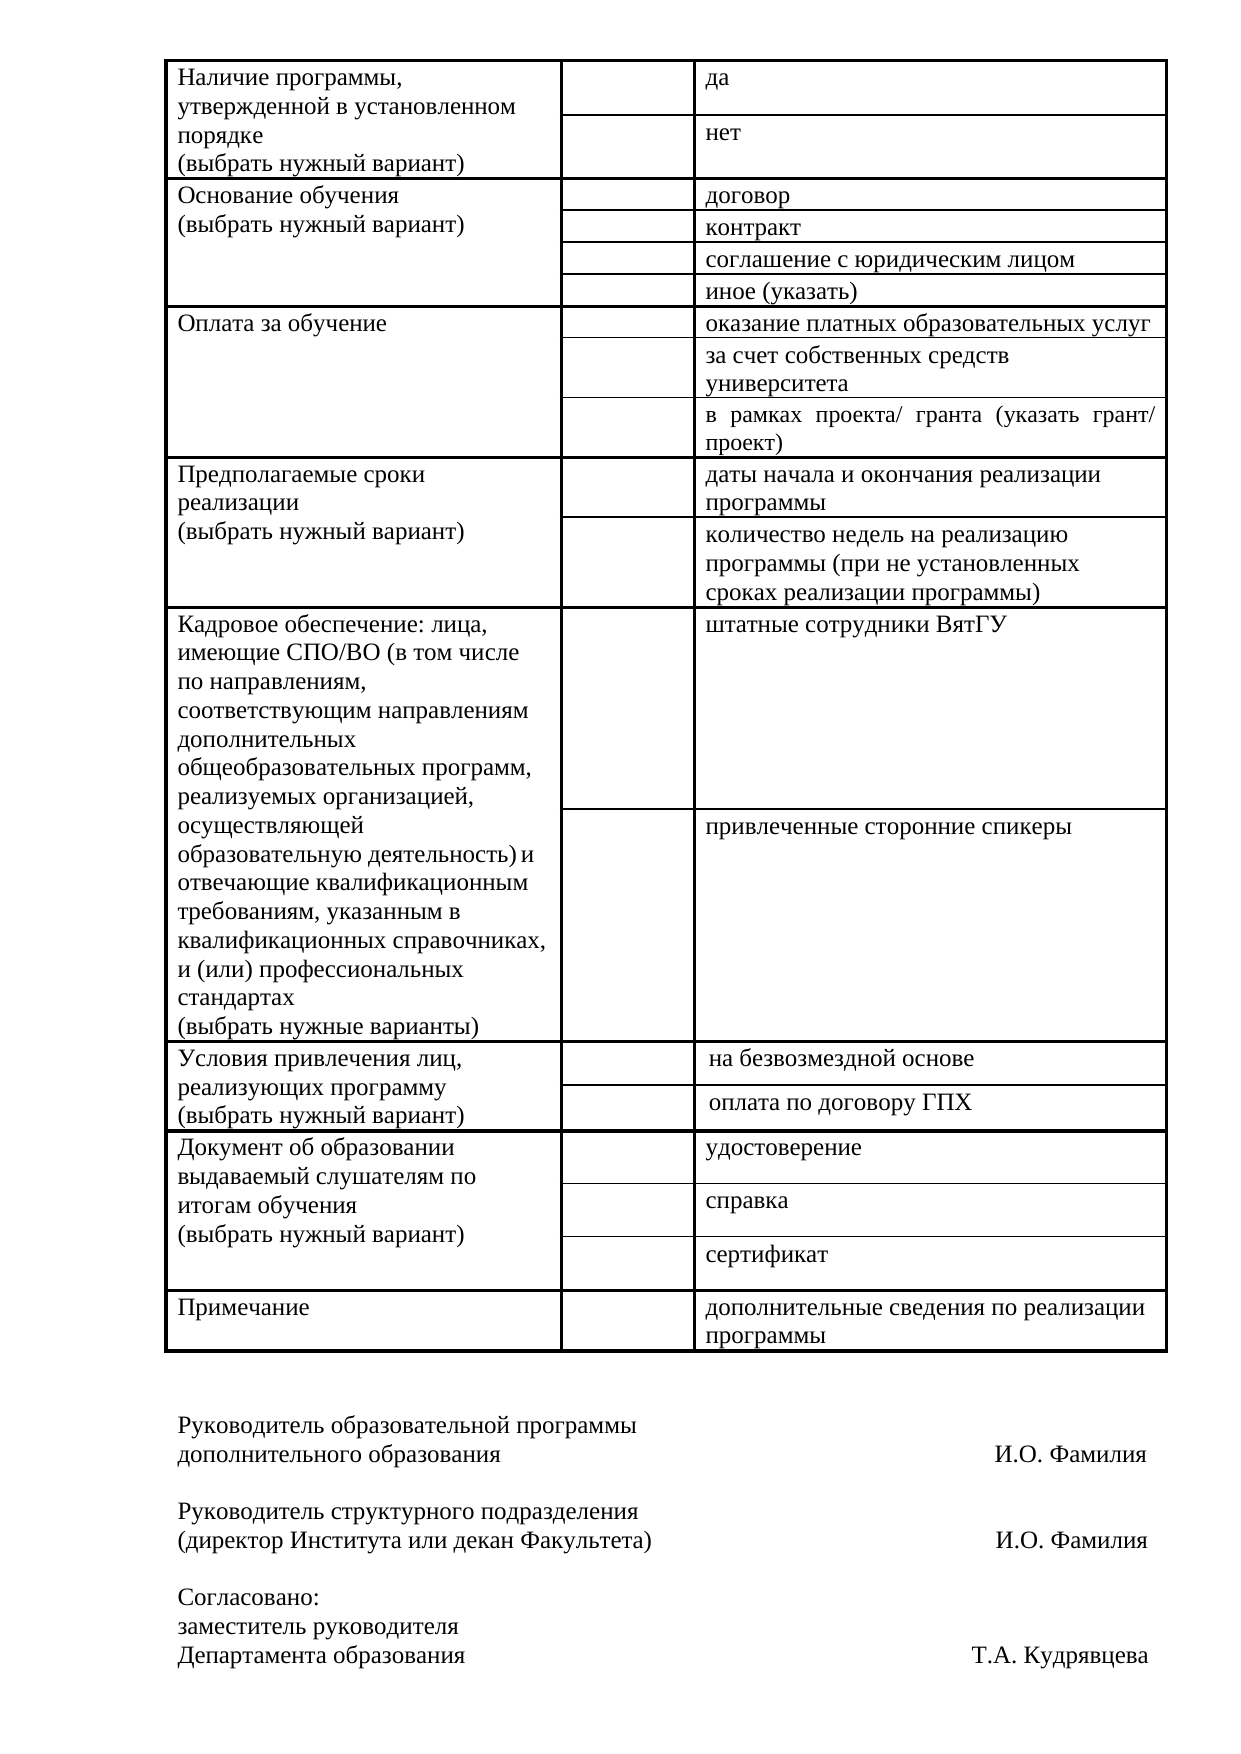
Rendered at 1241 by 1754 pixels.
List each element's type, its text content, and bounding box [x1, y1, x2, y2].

table_cell [563, 62, 693, 114]
text заместитель руководителя [177, 1611, 1152, 1640]
table_cell [563, 116, 693, 177]
table_cell справка [696, 1184, 1165, 1236]
table_cell [563, 810, 693, 1040]
table_cell [563, 338, 693, 397]
table_cell Наличие программы, утвержденной в установленном порядке (выбрать нужный вариант) [168, 62, 560, 177]
table_cell Основание обучения (выбрать нужный вариант) [168, 180, 560, 305]
table_cell [563, 1133, 693, 1182]
table_cell [563, 1237, 693, 1289]
table_cell в рамках проекта/ гранта (указать грант/ проект) [696, 398, 1165, 456]
table_cell [563, 180, 693, 209]
table_cell дополнительные сведения по реализации программы [696, 1292, 1165, 1349]
table_cell соглашение с юридическим лицом [696, 243, 1165, 273]
table_cell Оплата за обучение [168, 308, 560, 456]
table_cell [563, 398, 693, 456]
table_cell сертификат [696, 1237, 1165, 1289]
table_cell Документ об образовании выдаваемый слушателям по итогам обучения (выбрать нужный вариант) [168, 1133, 560, 1289]
text Департамента образования Т.А. Кудрявцева [177, 1640, 1152, 1669]
table_cell количество недель на реализацию программы (при не установленных сроках реализации программы) [696, 518, 1165, 606]
table_cell договор [696, 180, 1165, 209]
table_cell [563, 1292, 693, 1349]
table_cell на безвозмездной основе [696, 1043, 1165, 1084]
text Согласовано: [177, 1582, 1152, 1611]
table_cell оказание платных образовательных услуг [696, 308, 1165, 337]
table_cell [563, 243, 693, 273]
table_cell иное (указать) [696, 275, 1165, 305]
text (директор Института или декан Факультета) И.О. Фамилия [177, 1525, 1152, 1554]
table_cell нет [696, 116, 1165, 177]
table_cell даты начала и окончания реализации программы [696, 459, 1165, 516]
table_cell оплата по договору ГПХ [696, 1086, 1165, 1129]
table_cell [563, 518, 693, 606]
table_cell [563, 308, 693, 337]
table_cell штатные сотрудники ВятГУ [696, 609, 1165, 808]
text Руководитель образовательной программы [177, 1410, 1152, 1439]
table_cell да [696, 62, 1165, 114]
table_cell Кадровое обеспечение: лица, имеющие СПО/ВО (в том числе по направлениям, соответствующим направлениям дополнительных общеобразовательных программ, реализуемых организацией, осуществляющей образовательную деятельность) и отвечающие квалификационным требованиям, указанным в квалификационных справочниках, и (или) профессиональных стандартах (выбрать нужные варианты) [168, 609, 560, 1040]
text Руководитель структурного подразделения [177, 1496, 1152, 1525]
table_cell Примечание [168, 1292, 560, 1349]
table_cell [563, 609, 693, 808]
table_cell Условия привлечения лиц, реализующих программу (выбрать нужный вариант) [168, 1043, 560, 1129]
table_cell за счет собственных средств университета [696, 338, 1165, 397]
table_cell привлеченные сторонние спикеры [696, 810, 1165, 1040]
table_cell [563, 1184, 693, 1236]
table_cell [563, 275, 693, 305]
table_cell контракт [696, 211, 1165, 241]
table_cell [563, 1086, 693, 1129]
table_cell [563, 1043, 693, 1084]
text дополнительного образования И.О. Фамилия [177, 1439, 1152, 1467]
table_cell [563, 211, 693, 241]
table_cell [563, 459, 693, 516]
table_cell Предполагаемые сроки реализации (выбрать нужный вариант) [168, 459, 560, 606]
table_cell удостоверение [696, 1133, 1165, 1182]
